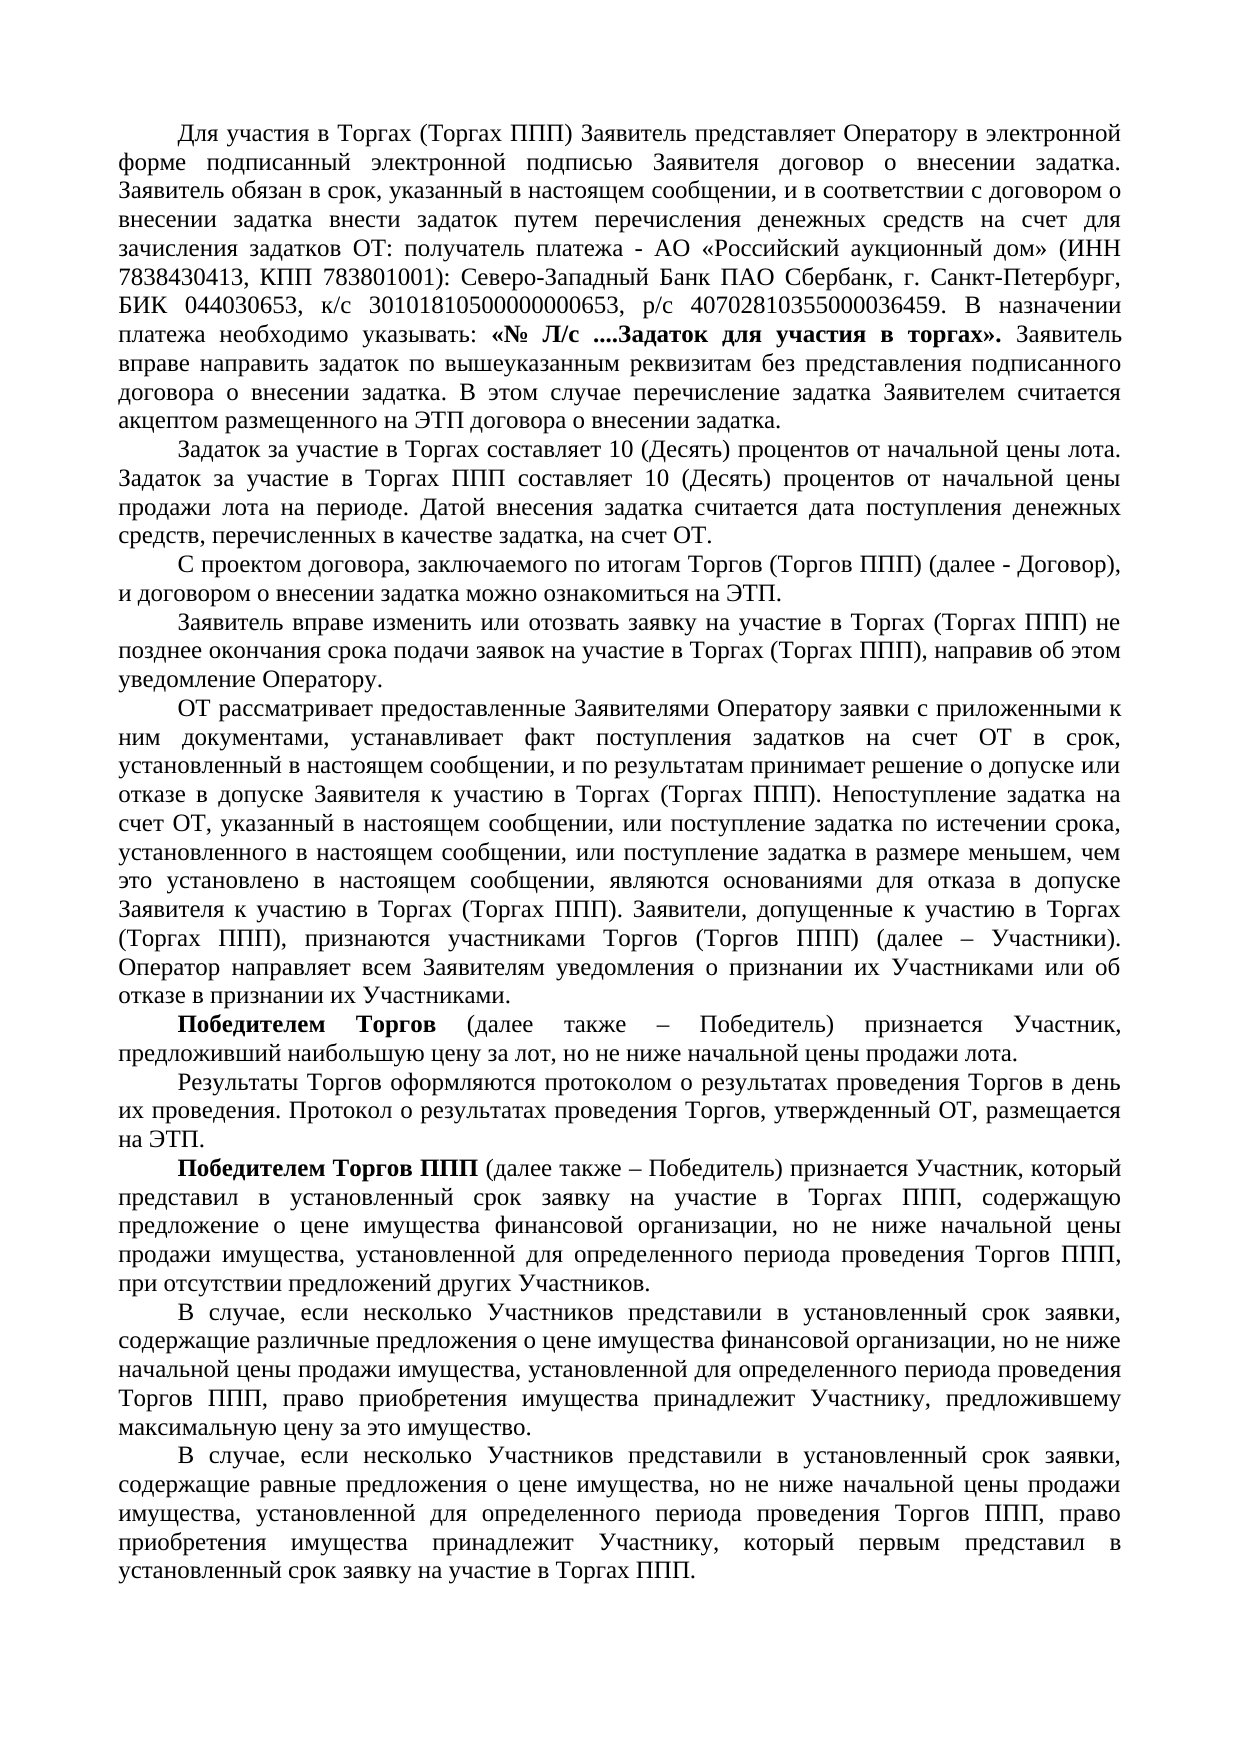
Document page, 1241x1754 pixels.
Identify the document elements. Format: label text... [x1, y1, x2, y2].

text Заявитель вправе изменить или отозвать заявку на участие в Торгах (Торгах ППП) не позднее окончания срока подачи заявок на участие в Торгах (Торгах ППП), направив об этом уведомление Оператору. [118, 607, 1122, 693]
text Задаток за участие в Торгах составляет 10 (Десять) процентов от начальной цены лота. Задаток за участие в Торгах ППП составляет 10 (Десять) процентов от начальной цены продажи лота на периоде. Датой внесения задатка считается дата поступления денежных средств, перечисленных в качестве задатка, на счет ОТ. [118, 434, 1122, 549]
text Победителем Торгов (далее также – Победитель) признается Участник, предложивший наибольшую цену за лот, но не ниже начальной цены продажи лота. [118, 1009, 1122, 1067]
text Для участия в Торгах (Торгах ППП) Заявитель представляет Оператору в электронной форме подписанный электронной подписью Заявителя договор о внесении задатка. Заявитель обязан в срок, указанный в настоящем сообщении, и в соответствии с договором о внесении задатка внести задаток путем перечисления денежных средств на счет для зачисления задатков ОТ: получатель платежа - АО «Российский аукционный дом» (ИНН 7838430413, КПП 783801001): Северо-Западный Банк ПАО Сбербанк, г. Санкт-Петербург, БИК 044030653, к/с 30101810500000000653, р/с 40702810355000036459. В назначении платежа необходимо указывать: «№ Л/с ....Задаток для участия в торгах». Заявитель вправе направить задаток по вышеуказанным реквизитам без представления подписанного договора о внесении задатка. В этом случае перечисление задатка Заявителем считается акцептом размещенного на ЭТП договора о внесении задатка. [118, 118, 1122, 434]
text ОТ рассматривает предоставленные Заявителями Оператору заявки с приложенными к ним документами, устанавливает факт поступления задатков на счет ОТ в срок, установленный в настоящем сообщении, и по результатам принимает решение о допуске или отказе в допуске Заявителя к участию в Торгах (Торгах ППП). Непоступление задатка на счет ОТ, указанный в настоящем сообщении, или поступление задатка по истечении срока, установленного в настоящем сообщении, или поступление задатка в размере меньшем, чем это установлено в настоящем сообщении, являются основаниями для отказа в допуске Заявителя к участию в Торгах (Торгах ППП). Заявители, допущенные к участию в Торгах (Торгах ППП), признаются участниками Торгов (Торгов ППП) (далее – Участники). Оператор направляет всем Заявителям уведомления о признании их Участниками или об отказе в признании их Участниками. [118, 693, 1122, 1009]
text В случае, если несколько Участников представили в установленный срок заявки, содержащие равные предложения о цене имущества, но не ниже начальной цены продажи имущества, установленной для определенного периода проведения Торгов ППП, право приобретения имущества принадлежит Участнику, который первым представил в установленный срок заявку на участие в Торгах ППП. [118, 1441, 1122, 1584]
text В случае, если несколько Участников представили в установленный срок заявки, содержащие различные предложения о цене имущества финансовой организации, но не ниже начальной цены продажи имущества, установленной для определенного периода проведения Торгов ППП, право приобретения имущества принадлежит Участнику, предложившему максимальную цену за это имущество. [118, 1297, 1122, 1441]
text Результаты Торгов оформляются протоколом о результатах проведения Торгов в день их проведения. Протокол о результатах проведения Торгов, утвержденный ОТ, размещается на ЭТП. [118, 1067, 1122, 1153]
text С проектом договора, заключаемого по итогам Торгов (Торгов ППП) (далее - Договор), и договором о внесении задатка можно ознакомиться на ЭТП. [118, 549, 1122, 607]
text Победителем Торгов ППП (далее также – Победитель) признается Участник, который представил в установленный срок заявку на участие в Торгах ППП, содержащую предложение о цене имущества финансовой организации, но не ниже начальной цены продажи имущества, установленной для определенного периода проведения Торгов ППП, при отсутствии предложений других Участников. [118, 1153, 1122, 1297]
